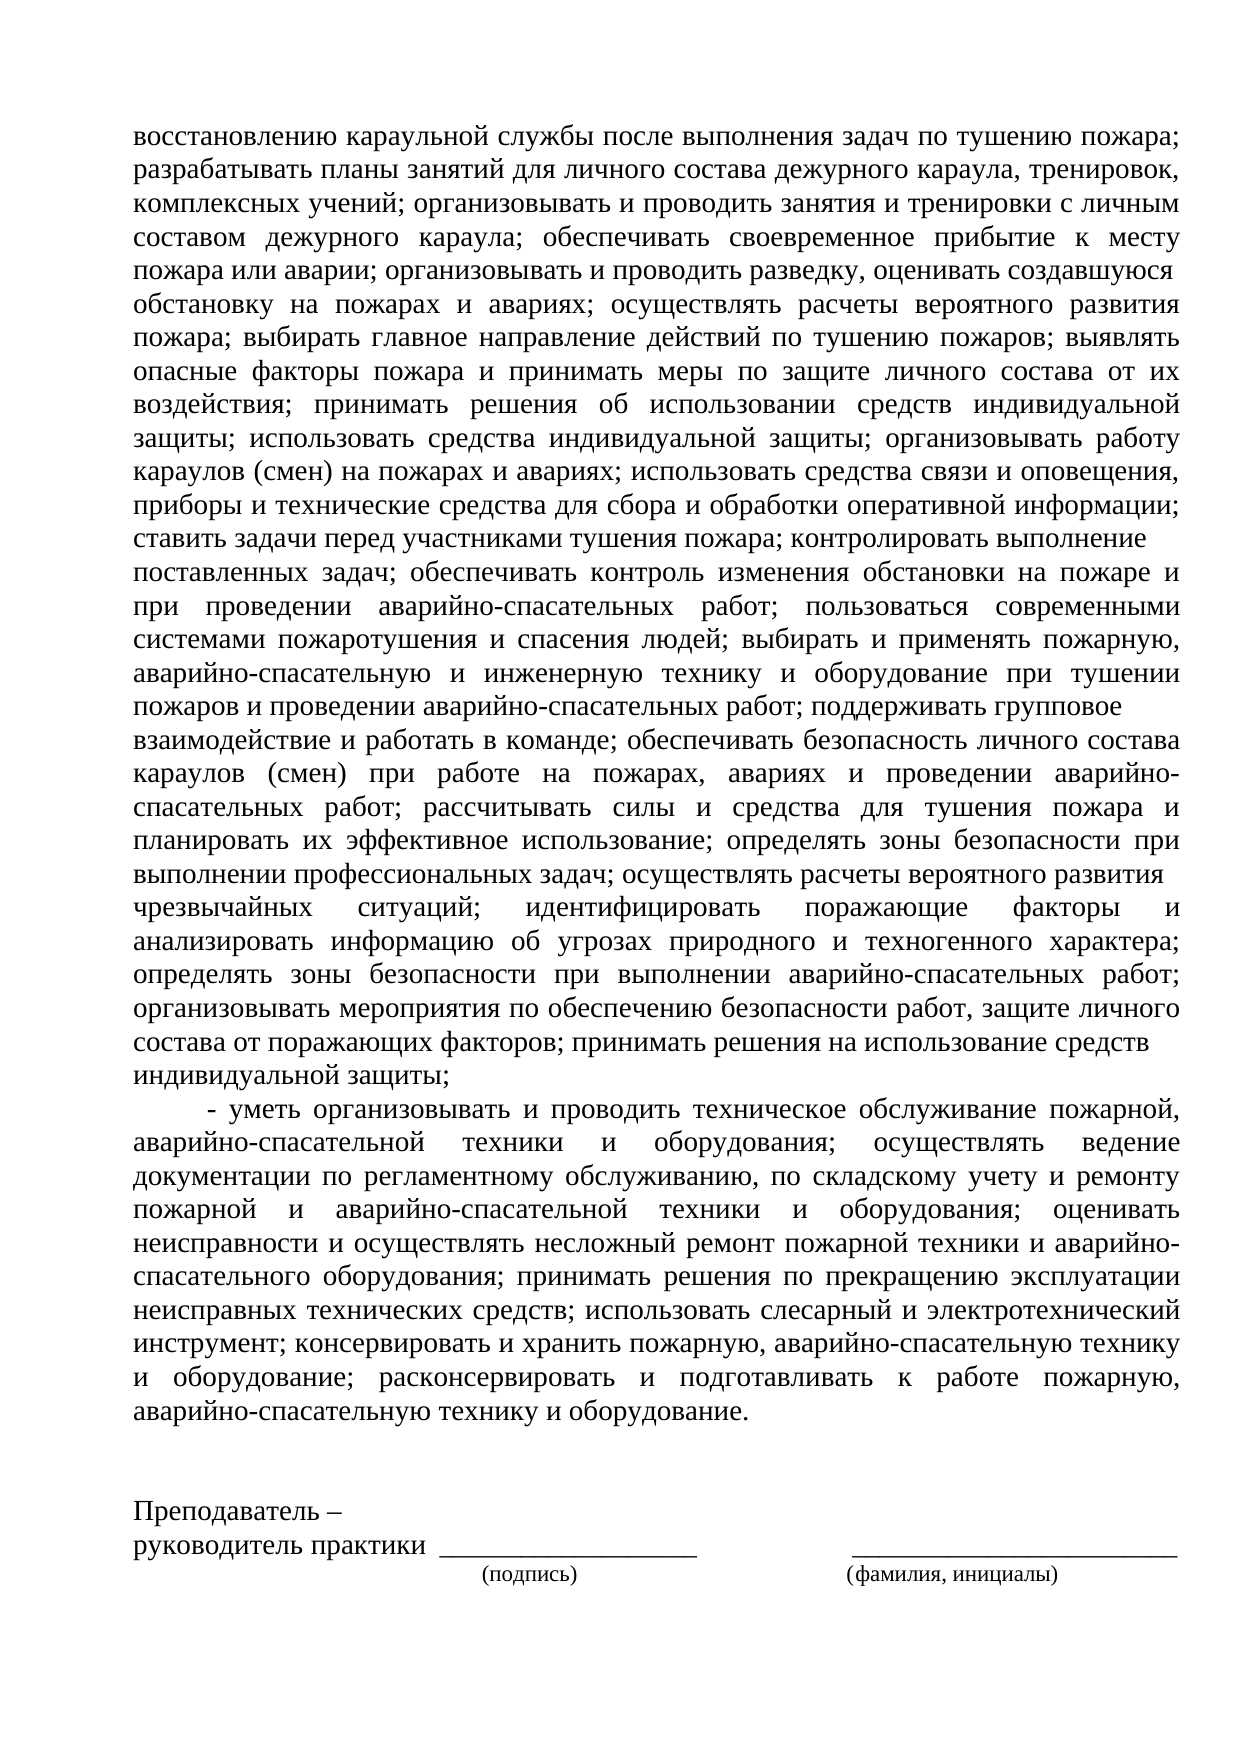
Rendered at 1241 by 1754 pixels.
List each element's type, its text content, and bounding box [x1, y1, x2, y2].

text чрезвычайных ситуаций; идентифицировать поражающие факторы и анализировать информацию об угрозах природного и техногенного характера; определять зоны безопасности при выполнении аварийно-спасательных работ; организовывать мероприятия по обеспечению безопасности работ, защите личного состава от поражающих факторов; принимать решения на использование средств [133, 889, 1181, 1057]
text Преподаватель – [133, 1493, 1181, 1527]
text (подпись) (фамилия, инициалы) [133, 1560, 1181, 1587]
text индивидуальной защиты; [133, 1057, 1181, 1091]
text восстановлению караульной службы после выполнения задач по тушению пожара; разрабатывать планы занятий для личного состава дежурного караула, тренировок, комплексных учений; организовывать и проводить занятия и тренировки с личным составом дежурного караула; обеспечивать своевременное прибытие к месту пожара или аварии; организовывать и проводить разведку, оценивать создавшуюся [133, 118, 1181, 286]
text - уметь организовывать и проводить техническое обслуживание пожарной, аварийно-спасательной техники и оборудования; осуществлять ведение документации по регламентному обслуживанию, по складскому учету и ремонту пожарной и аварийно-спасательной техники и оборудования; оценивать неисправности и осуществлять несложный ремонт пожарной техники и аварийно-спасательного оборудования; принимать решения по прекращению эксплуатации неисправных технических средств; использовать слесарный и электротехнический инструмент; консервировать и хранить пожарную, аварийно-спасательную технику и оборудование; расконсервировать и подготавливать к работе пожарную, аварийно-спасательную технику и оборудование. [133, 1091, 1181, 1426]
text поставленных задач; обеспечивать контроль изменения обстановки на пожаре и при проведении аварийно-спасательных работ; пользоваться современными системами пожаротушения и спасения людей; выбирать и применять пожарную, аварийно-спасательную и инженерную технику и оборудование при тушении пожаров и проведении аварийно-спасательных работ; поддерживать групповое [133, 554, 1181, 722]
text руководитель практики ___________________ ________________________ [133, 1527, 1181, 1560]
text обстановку на пожарах и авариях; осуществлять расчеты вероятного развития пожара; выбирать главное направление действий по тушению пожаров; выявлять опасные факторы пожара и принимать меры по защите личного состава от их воздействия; принимать решения об использовании средств индивидуальной защиты; использовать средства индивидуальной защиты; организовывать работу караулов (смен) на пожарах и авариях; использовать средства связи и оповещения, приборы и технические средства для сбора и обработки оперативной информации; ставить задачи перед участниками тушения пожара; контролировать выполнение [133, 286, 1181, 554]
text взаимодействие и работать в команде; обеспечивать безопасность личного состава караулов (смен) при работе на пожарах, авариях и проведении аварийно-спасательных работ; рассчитывать силы и средства для тушения пожара и планировать их эффективное использование; определять зоны безопасности при выполнении профессиональных задач; осуществлять расчеты вероятного развития [133, 722, 1181, 889]
